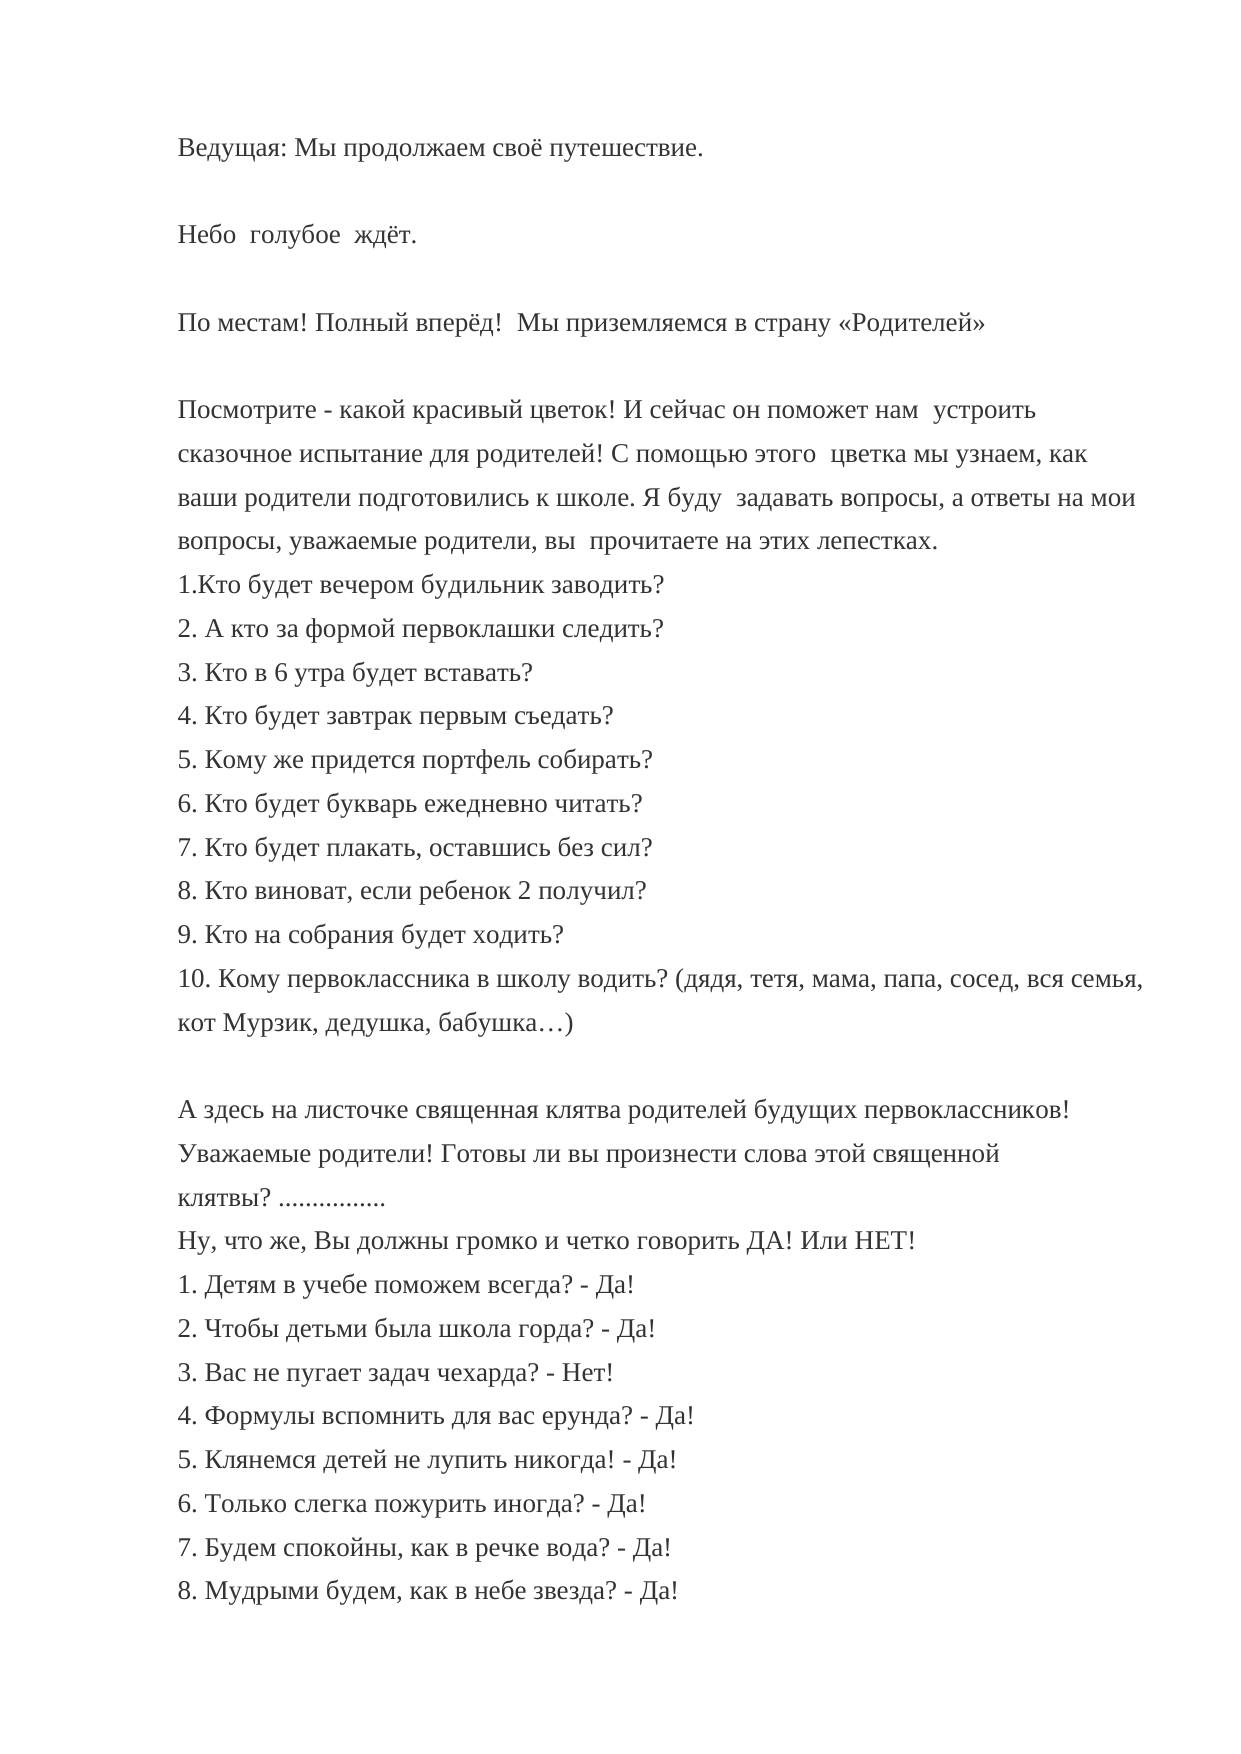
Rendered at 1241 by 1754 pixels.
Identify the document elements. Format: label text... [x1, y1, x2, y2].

text По местам! Полный вперёд! Мы приземляемся в страну «Родителей» [177, 293, 1152, 337]
text Небо голубое ждёт. [177, 206, 1152, 249]
text Посмотрите - какой красивый цветок! И сейчас он поможет нам устроить сказочное испытание для родителей! С помощью этого цветка мы узнаем, как ваши родители подготовились к школе. Я буду задавать вопросы, а ответы на мои вопросы, уважаемые родители, вы прочитаете на этих лепестках. 1.Кто будет вечером будильник заводить? 2. А кто за формой первоклашки следить? 3. Кто в 6 утра будет вставать? 4. Кто будет завтрак первым съедать? 5. Кому же придется портфель собирать? 6. Кто будет букварь ежедневно читать? 7. Кто будет плакать, оставшись без сил? 8. Кто виноват, если ребенок 2 получил? 9. Кто на собрания будет ходить? 10. Кому первоклассника в школу водить? (дядя, тетя, мама, папа, сосед, вся семья, кот Мурзик, дедушка, бабушка…) [177, 381, 1152, 1037]
text Ведущая: Мы продолжаем своё путешествие. [177, 118, 1152, 162]
text А здесь на листочке священная клятва родителей будущих первоклассников! Уважаемые родители! Готовы ли вы произнести слова этой священной клятвы? ................ Ну, что же, Вы должны громко и четко говорить ДА! Или НЕТ! 1. Детям в учебе поможем всегда? - Да! 2. Чтобы детьми была школа горда? - Да! 3. Вас не пугает задач чехарда? - Нет! 4. Формулы вспомнить для вас ерунда? - Да! 5. Клянемся детей не лупить никогда! - Да! 6. Только слегка пожурить иногда? - Да! 7. Будем спокойны, как в речке вода? - Да! 8. Мудрыми будем, как в небе звезда? - Да! [177, 1081, 1152, 1606]
